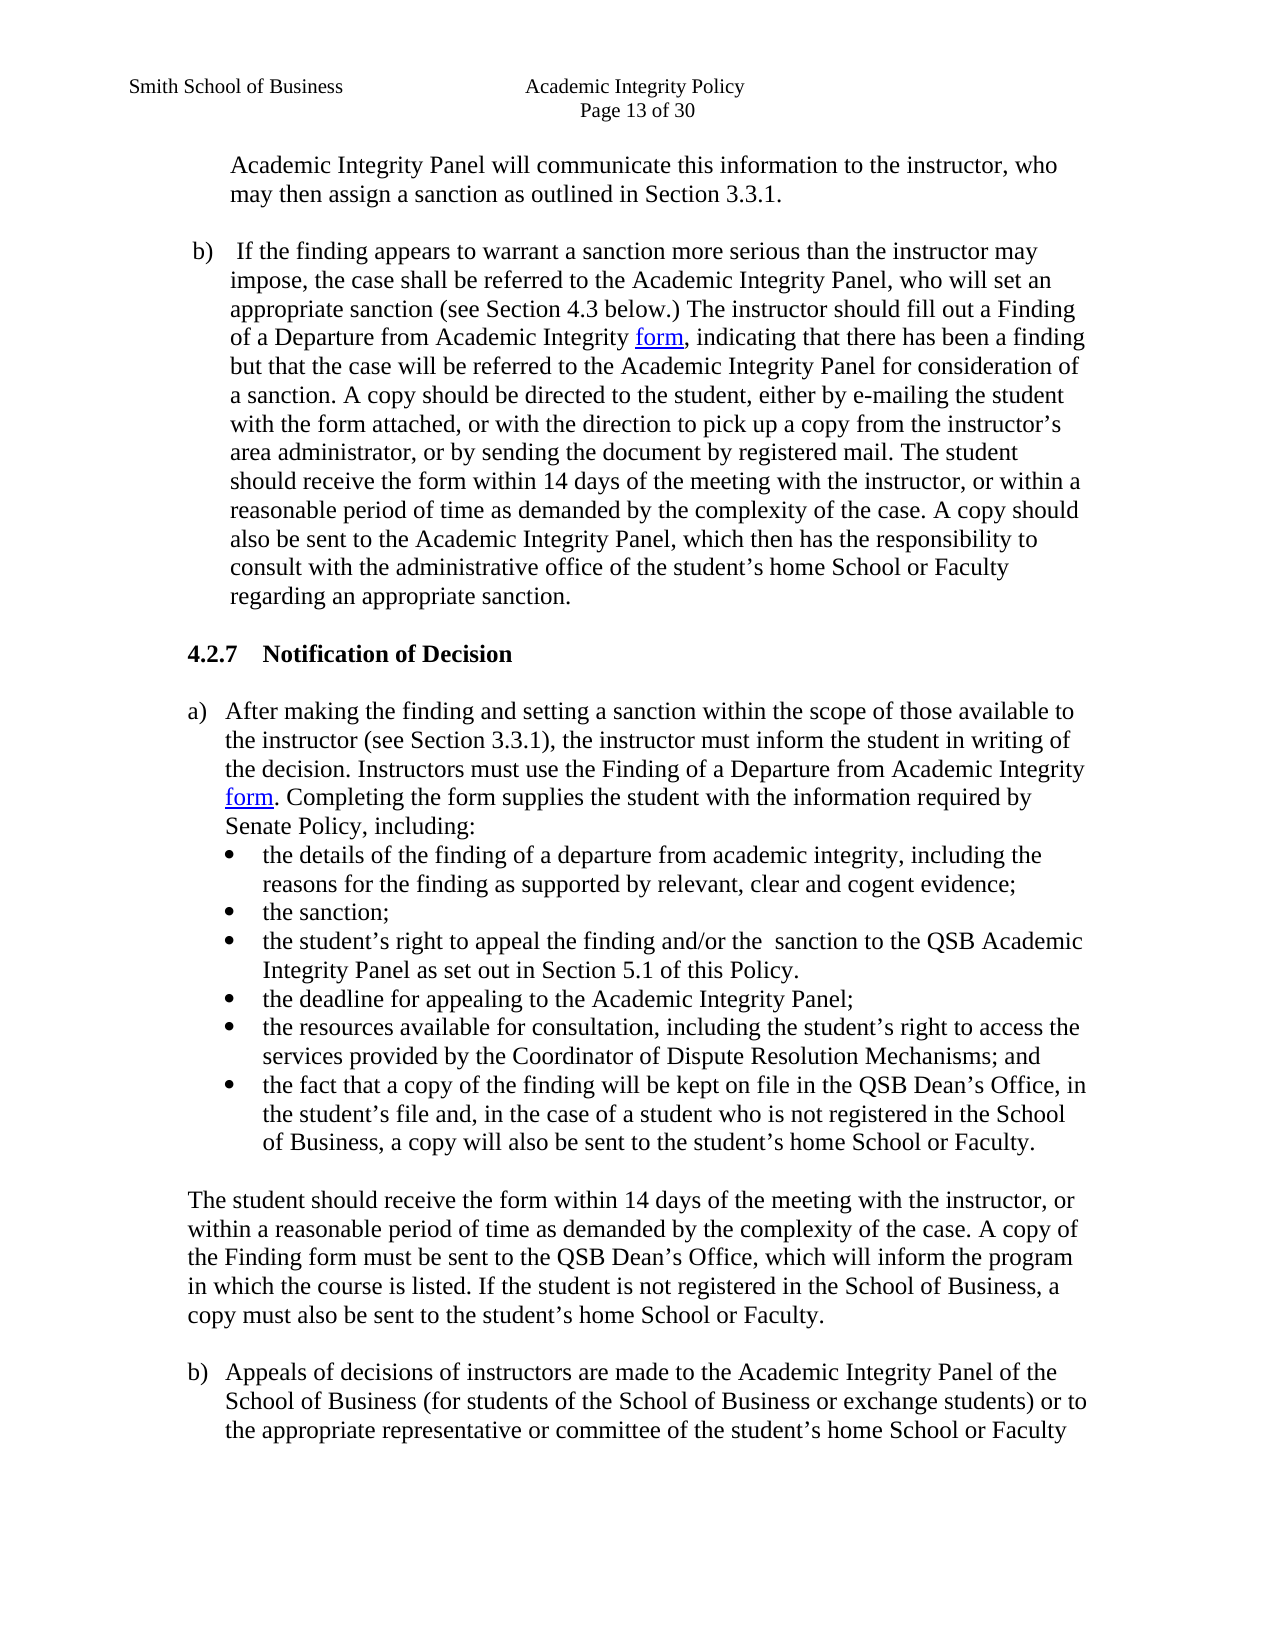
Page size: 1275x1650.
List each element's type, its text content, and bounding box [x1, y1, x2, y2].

list After making the finding and setting a sanction within the scope of those available to the instructor (see Section 3.3.1), the instructor must inform the student in writing of the decision. Instructors must use the Finding of a Departure from Academic Integrity form. Completing the form supplies the student with the information required by Senate Policy, including: [187, 696, 1087, 840]
text The student should receive the form within 14 days of the meeting with the instructor, or within a reasonable period of time as demanded by the complexity of the case. A copy of the Finding form must be sent to the QSB Dean’s Office, which will inform the program in which the course is listed. If the student is not registered in the School of Business, a copy must also be sent to the student’s home School or Faculty. [187, 1185, 1087, 1329]
list the fact that a copy of the finding will be kept on file in the QSB Dean’s Office, in the student’s file and, in the case of a student who is not registered in the School of Business, a copy will also be sent to the student’s home School or Faculty. [225, 1070, 1087, 1156]
list the deadline for appealing to the Academic Integrity Panel; [225, 984, 1087, 1012]
text 4.2.7 Notification of Decision [187, 639, 1087, 667]
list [187, 1357, 1087, 1444]
list the student’s right to appeal the finding and/or the sanction to the QSB Academic Integrity Panel as set out in Section 5.1 of this Policy. [225, 926, 1087, 984]
list If the finding appears to warrant a sanction more serious than the instructor may impose, the case shall be referred to the Academic Integrity Panel, who will set an appropriate sanction (see Section 4.3 below.) The instructor should fill out a Finding of a Departure from Academic Integrity form, indicating that there has been a finding but that the case will be referred to the Academic Integrity Panel for consideration of a sanction. A copy should be directed to the student, either by e-mailing the student with the form attached, or with the direction to pick up a copy from the instructor’s area administrator, or by sending the document by registered mail. The student should receive the form within 14 days of the meeting with the instructor, or within a reasonable period of time as demanded by the complexity of the case. A copy should also be sent to the Academic Integrity Panel, which then has the responsibility to consult with the administrative office of the student’s home School or Faculty regarding an appropriate sanction. [192, 236, 1087, 610]
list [192, 150, 1087, 207]
list the sanction; [225, 897, 1087, 926]
list the details of the finding of a departure from academic integrity, including the reasons for the finding as supported by relevant, clear and cogent evidence; [225, 840, 1087, 897]
list the resources available for consultation, including the student’s right to access the services provided by the Coordinator of Dispute Resolution Mechanisms; and [225, 1012, 1087, 1070]
